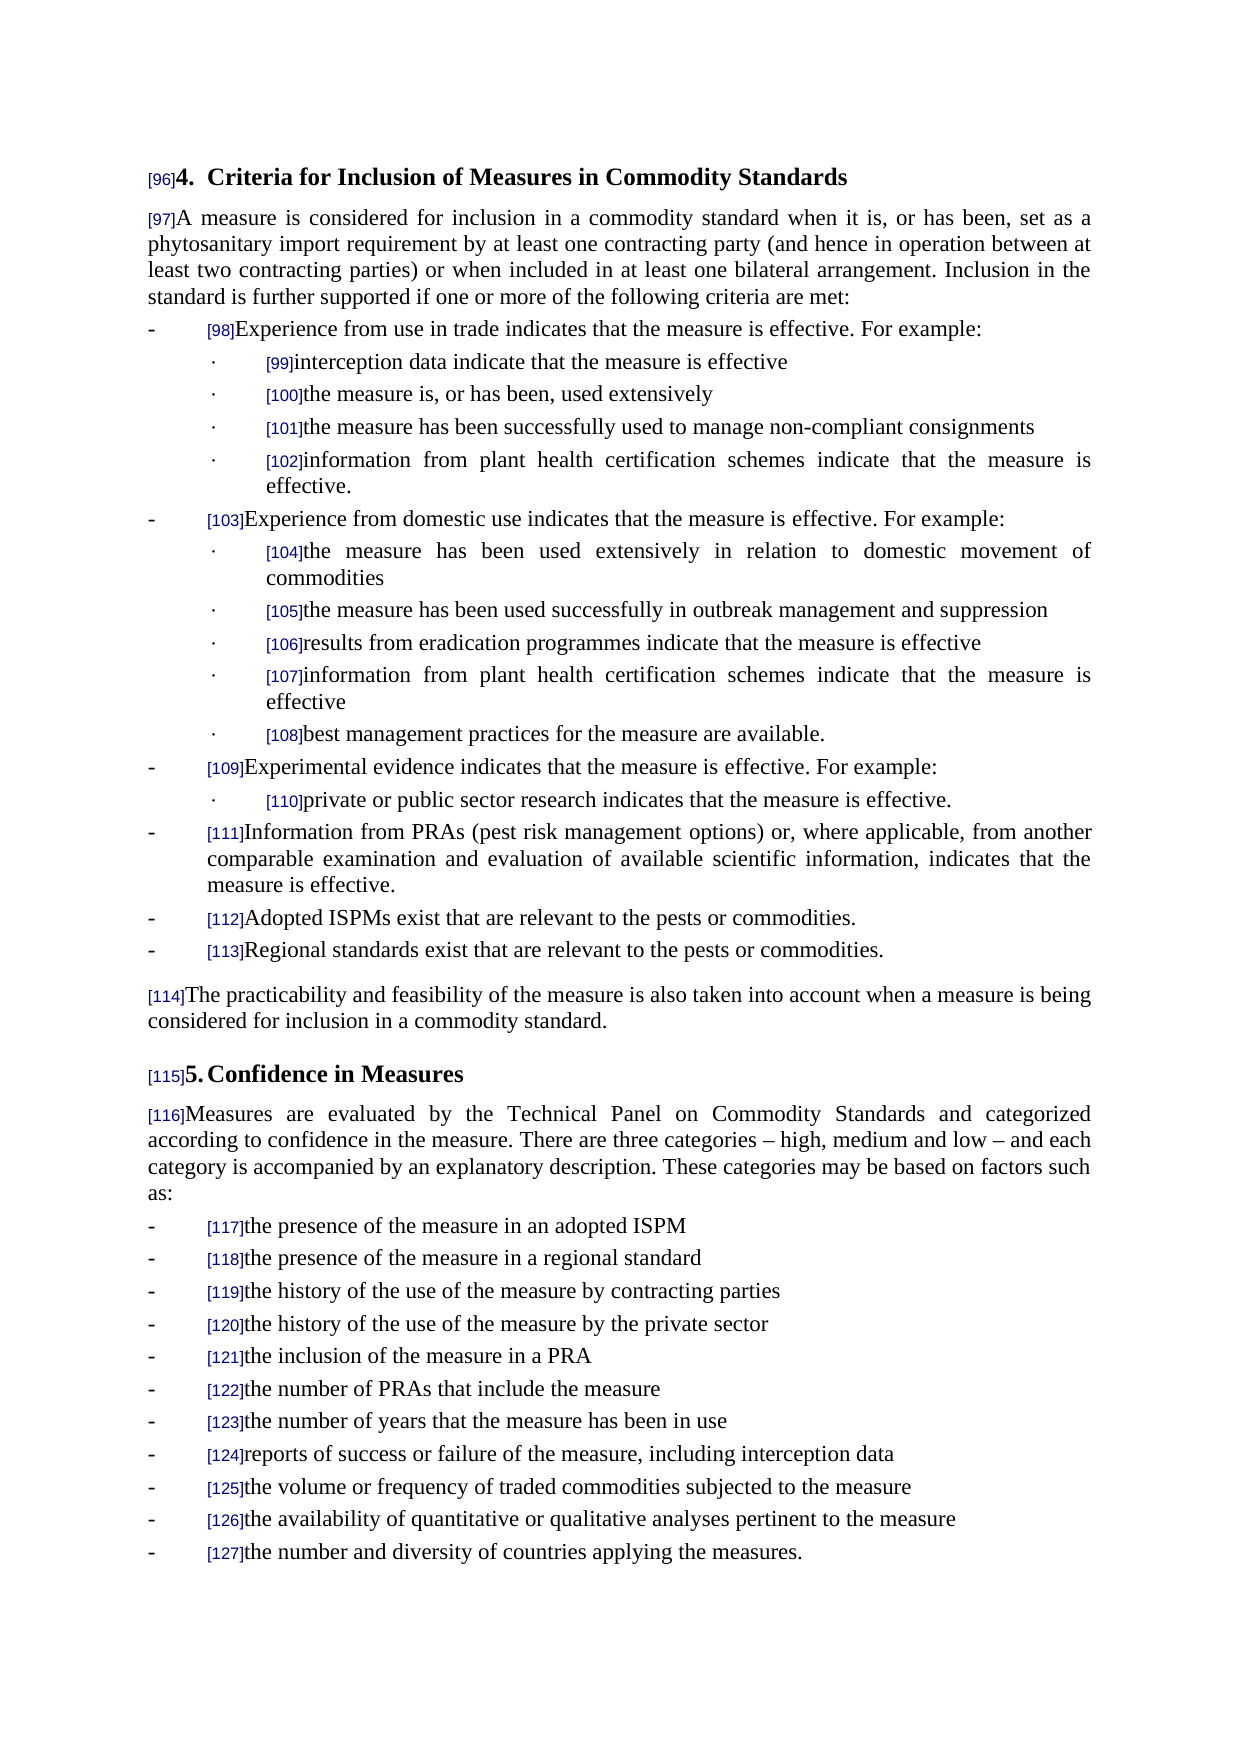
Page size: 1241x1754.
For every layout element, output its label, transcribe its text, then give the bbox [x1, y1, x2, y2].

subtitle [115]5. Confidence in Measures [148, 1059, 1092, 1088]
text [122]the number of PRAs that include the measure [148, 1375, 1092, 1401]
text [126]the availability of quantitative or qualitative analyses pertinent to the measure [148, 1505, 1092, 1532]
text [103]Experience from domestic use indicates that the measure is effective. For example: [148, 505, 1092, 531]
text [107]information from plant health certification schemes indicate that the measure is effective [207, 661, 1092, 714]
text [113]Regional standards exist that are relevant to the pests or commodities. [148, 936, 1092, 962]
text [102]information from plant health certification schemes indicate that the measure is effective. [207, 446, 1092, 498]
text [110]private or public sector research indicates that the measure is effective. [207, 786, 1092, 812]
text [101]the measure has been successfully used to manage non-compliant consignments [207, 413, 1092, 439]
text [108]best management practices for the measure are available. [207, 720, 1092, 747]
text [106]results from eradication programmes indicate that the measure is effective [207, 629, 1092, 655]
text [118]the presence of the measure in a regional standard [148, 1244, 1092, 1271]
subtitle [96]4. Criteria for Inclusion of Measures in Commodity Standards [148, 162, 1092, 191]
text [111]Information from PRAs (pest risk management options) or, where applicable, from another comparable examination and evaluation of available scientific information, indicates that the measure is effective. [148, 818, 1092, 897]
text [123]the number of years that the measure has been in use [148, 1407, 1092, 1434]
text [100]the measure is, or has been, used extensively [207, 381, 1092, 407]
list [116]Measures are evaluated by the Technical Panel on Commodity Standards and categorized according to confidence in the measure. There are three categories – high, medium and low – and each category is accompanied by an explanatory description. These categories may be based on factors such as: [148, 1100, 1092, 1206]
text [117]the presence of the measure in an adopted ISPM [148, 1212, 1092, 1238]
text [119]the history of the use of the measure by contracting parties [148, 1277, 1092, 1303]
text [104]the measure has been used extensively in relation to domestic movement of commodities [207, 537, 1092, 590]
text [98]Experience from use in trade indicates that the measure is effective. For example: [148, 315, 1092, 342]
list [114]The practicability and feasibility of the measure is also taken into account when a measure is being considered for inclusion in a commodity standard. [148, 981, 1092, 1034]
text [124]reports of success or failure of the measure, including interception data [148, 1440, 1092, 1466]
text [109]Experimental evidence indicates that the measure is effective. For example: [148, 753, 1092, 779]
list [97]A measure is considered for inclusion in a commodity standard when it is, or has been, set as a phytosanitary import requirement by at least one contracting party (and hence in operation between at least two contracting parties) or when included in at least one bilateral arrangement. Inclusion in the standard is further supported if one or more of the following criteria are met: [148, 204, 1092, 309]
text [125]the volume or frequency of traded commodities subjected to the measure [148, 1473, 1092, 1499]
text [105]the measure has been used successfully in outbreak management and suppression [207, 596, 1092, 623]
text [99]interception data indicate that the measure is effective [207, 348, 1092, 374]
text [121]the inclusion of the measure in a PRA [148, 1342, 1092, 1369]
text [120]the history of the use of the measure by the private sector [148, 1310, 1092, 1336]
text [112]Adopted ISPMs exist that are relevant to the pests or commodities. [148, 903, 1092, 930]
text [127]the number and diversity of countries applying the measures. [148, 1538, 1092, 1564]
